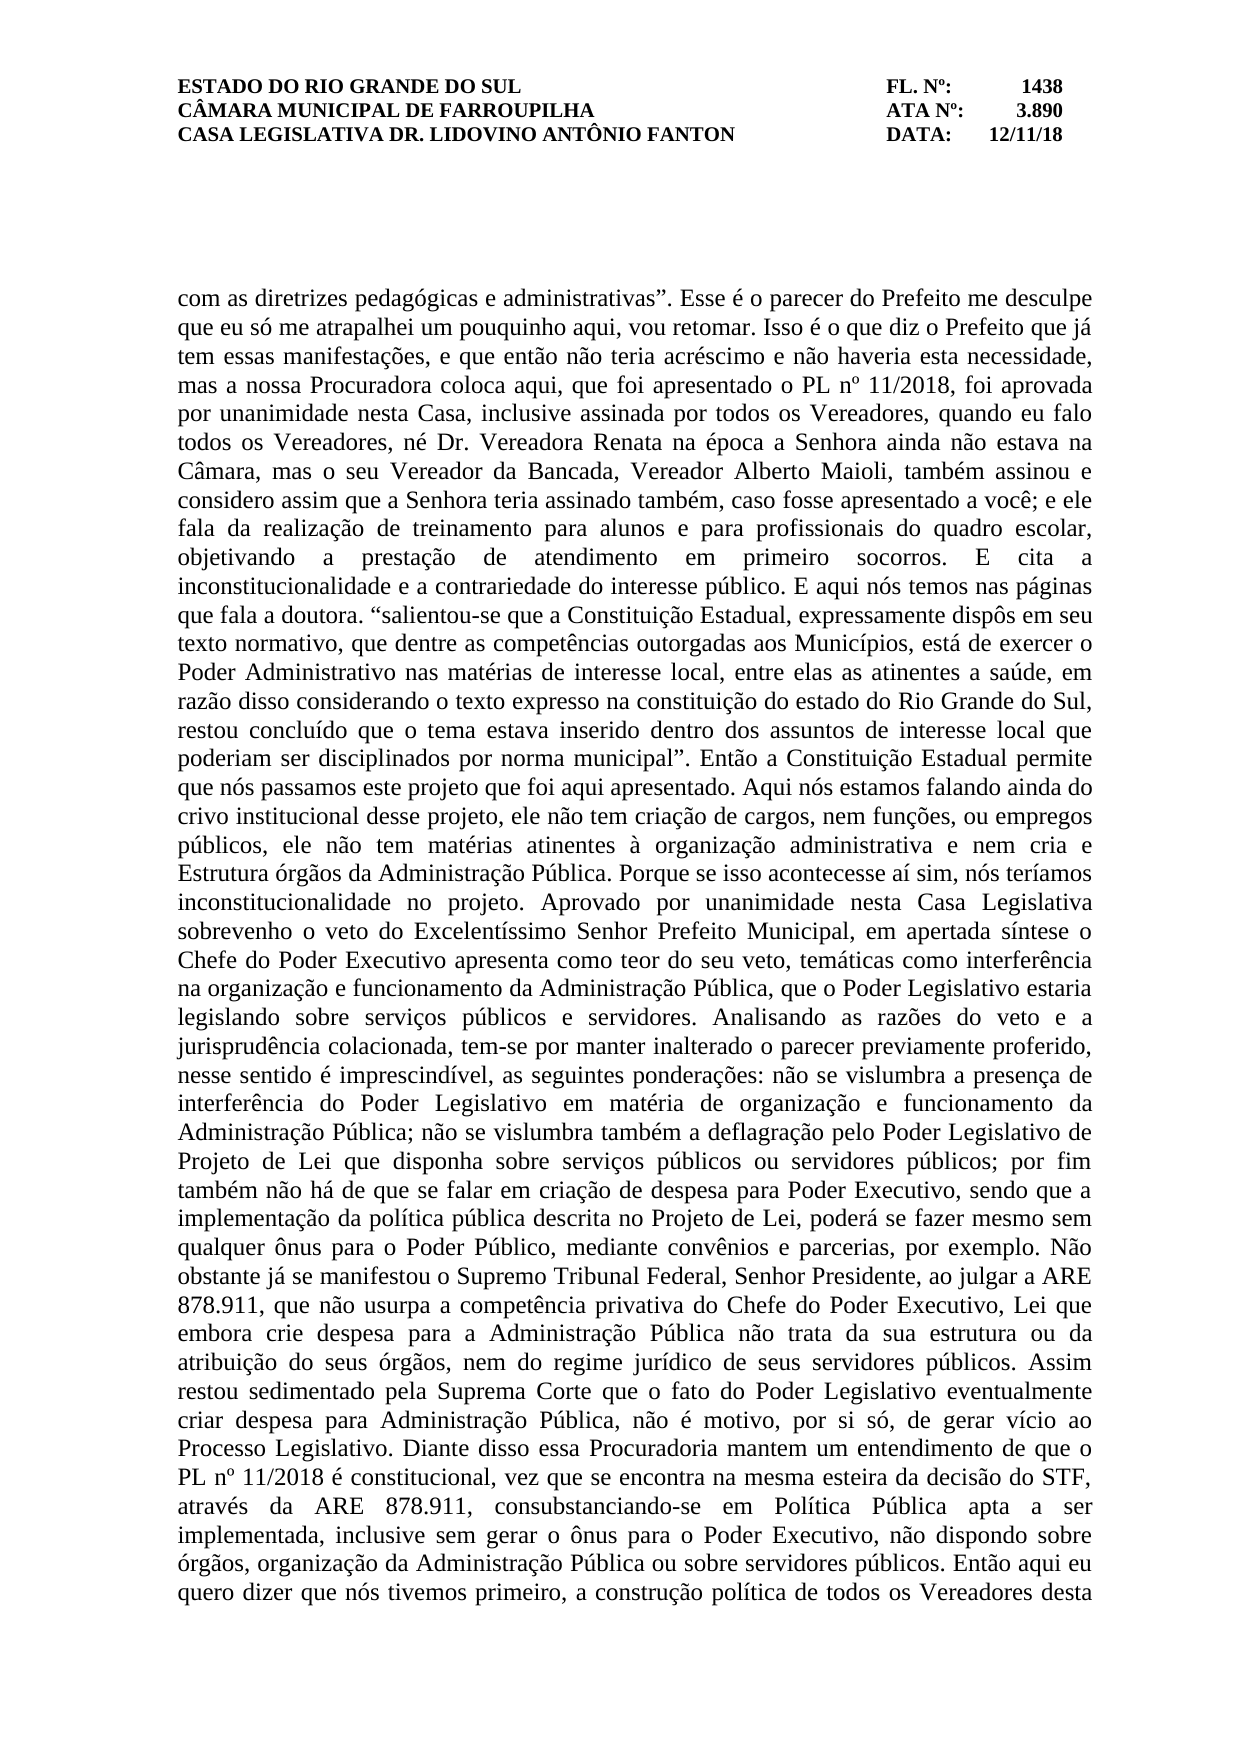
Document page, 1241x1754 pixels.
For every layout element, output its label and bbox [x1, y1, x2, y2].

text [177, 283, 1093, 1606]
